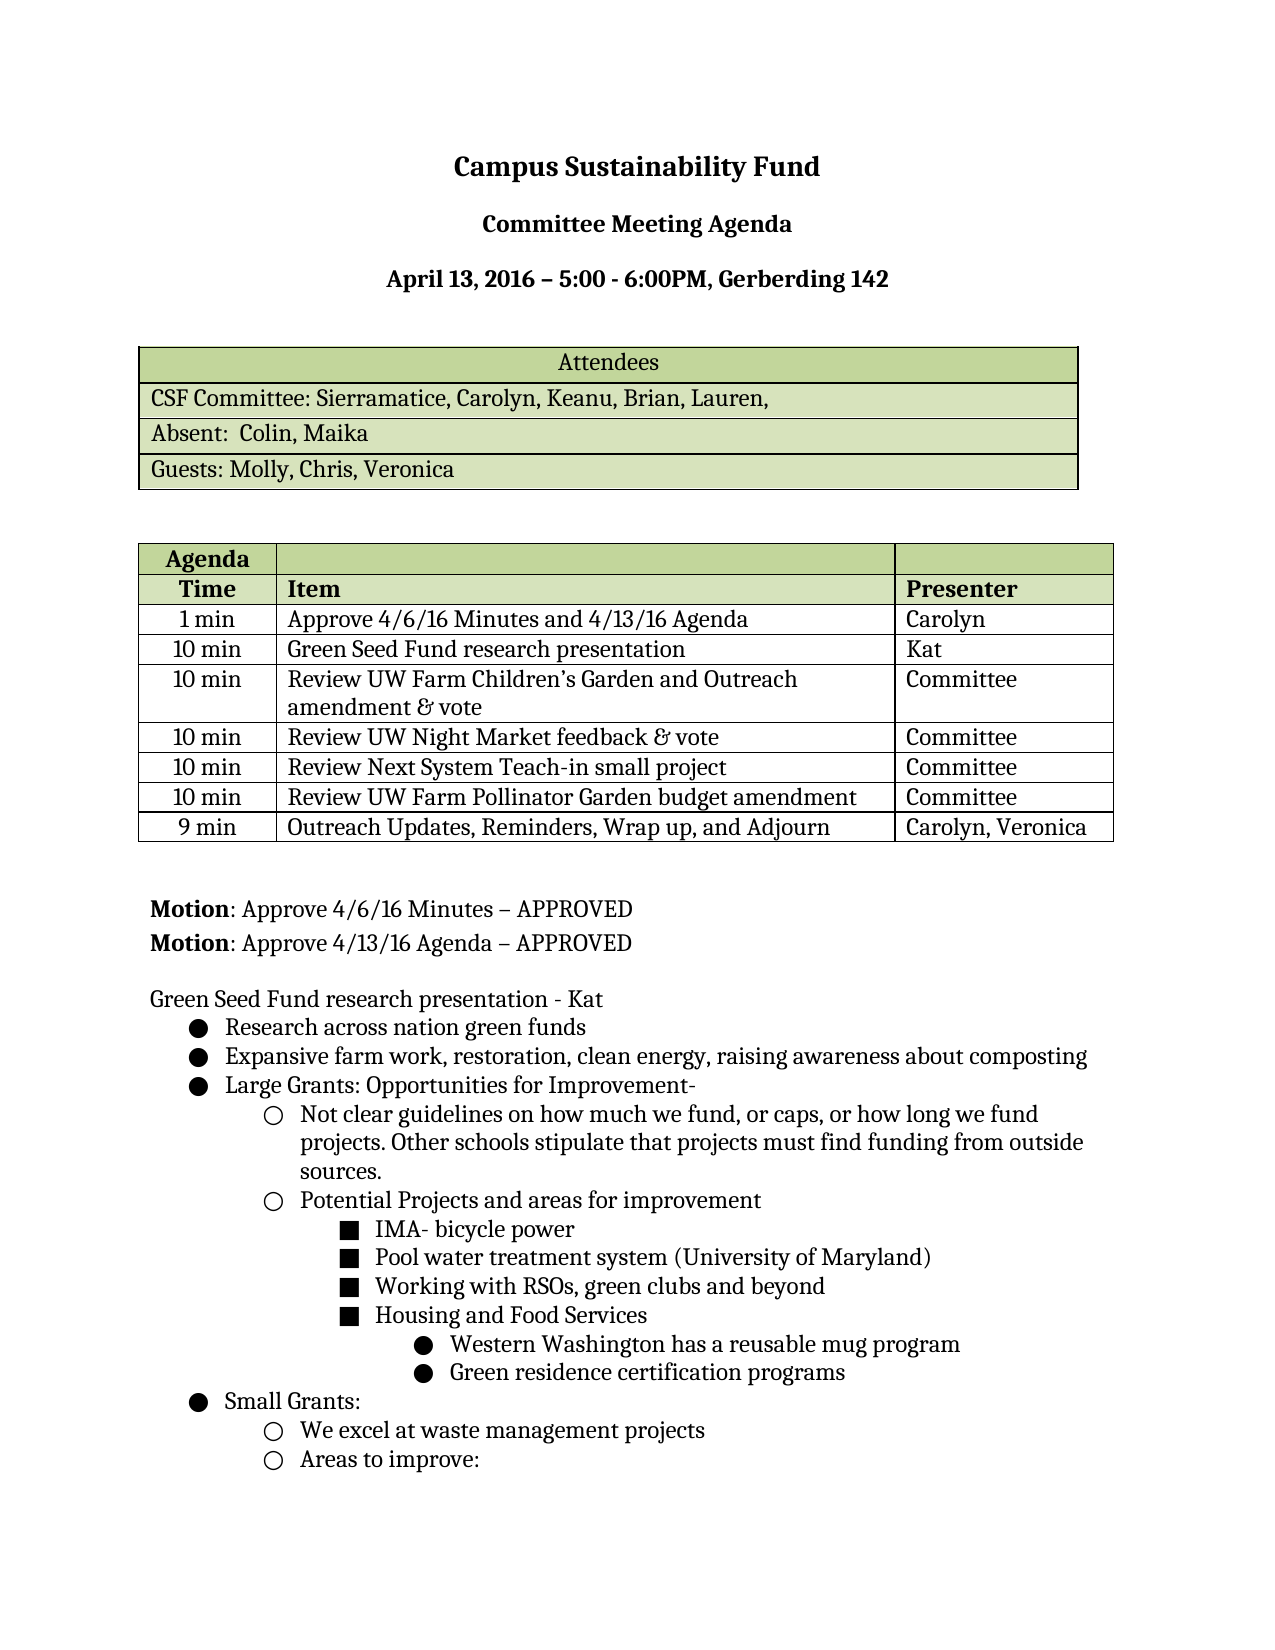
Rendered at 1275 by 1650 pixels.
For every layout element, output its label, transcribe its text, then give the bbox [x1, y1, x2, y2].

text Motion: Approve 4/13/16 Agenda – APPROVED [150, 929, 1125, 958]
table_cell 10 min [139, 665, 276, 722]
list Housing and Food Services [337, 1301, 1125, 1329]
text Committee Meeting Agenda [150, 210, 1125, 239]
table_header Attendees [140, 348, 1077, 382]
table_cell Presenter [896, 575, 1113, 604]
table_cell Committee [896, 783, 1113, 811]
table_cell Item [277, 575, 894, 604]
table_header [277, 544, 894, 574]
table_cell Review UW Night Market feedback & vote [277, 723, 894, 752]
table_cell Committee [896, 665, 1113, 722]
table_cell Guests: Molly, Chris, Veronica [140, 455, 1077, 488]
list Working with RSOs, green clubs and beyond [337, 1272, 1125, 1301]
table_header Agenda [139, 544, 276, 574]
table_cell Carolyn, Veronica [896, 813, 1113, 841]
table_header [896, 544, 1113, 574]
table_cell Review UW Farm Pollinator Garden budget amendment [277, 783, 894, 811]
list Expansive farm work, restoration, clean energy, raising awareness about composting [187, 1042, 1125, 1071]
list Green residence certification programs [412, 1358, 1125, 1387]
table_cell Time [139, 575, 276, 604]
table_cell 10 min [139, 635, 276, 663]
table_cell Review Next System Teach-in small project [277, 753, 894, 782]
table_cell 10 min [139, 753, 276, 782]
table_cell Review UW Farm Children’s Garden and Outreach amendment & vote [277, 665, 894, 722]
list IMA- bicycle power [337, 1214, 1125, 1243]
text April 13, 2016 – 5:00 - 6:00PM, Gerberding 142 [150, 265, 1125, 294]
list Not clear guidelines on how much we fund, or caps, or how long we fund projects. Other schools stipulate that projects must find funding from outside sources. [262, 1099, 1125, 1186]
table_cell Committee [896, 723, 1113, 752]
list Research across nation green funds [187, 1013, 1125, 1042]
table_cell 10 min [139, 783, 276, 811]
list Large Grants: Opportunities for Improvement- [187, 1071, 1125, 1099]
table_cell 10 min [139, 723, 276, 752]
table_cell Outreach Updates, Reminders, Wrap up, and Adjourn [277, 813, 894, 841]
list Small Grants: [187, 1387, 1125, 1416]
list Western Washington has a reusable mug program [412, 1329, 1125, 1358]
text Campus Sustainability Fund [150, 150, 1125, 183]
table_cell 9 min [139, 813, 276, 841]
table_cell Approve 4/6/16 Minutes and 4/13/16 Agenda [277, 605, 894, 634]
list Areas to improve: [262, 1444, 1125, 1473]
table_cell 1 min [139, 605, 276, 634]
table_cell Carolyn [896, 605, 1113, 634]
text Green Seed Fund research presentation - Kat [150, 984, 1125, 1013]
list We excel at waste management projects [262, 1416, 1125, 1444]
text Motion: Approve 4/6/16 Minutes – APPROVED [150, 895, 1125, 924]
list Pool water treatment system (University of Maryland) [337, 1243, 1125, 1272]
table_cell Absent: Colin, Maika [140, 419, 1077, 453]
table_cell CSF Committee: Sierramatice, Carolyn, Keanu, Brian, Lauren, [140, 384, 1077, 417]
list Potential Projects and areas for improvement [262, 1186, 1125, 1214]
table_cell Committee [896, 753, 1113, 782]
table_cell Kat [896, 635, 1113, 663]
table_cell Green Seed Fund research presentation [277, 635, 894, 663]
